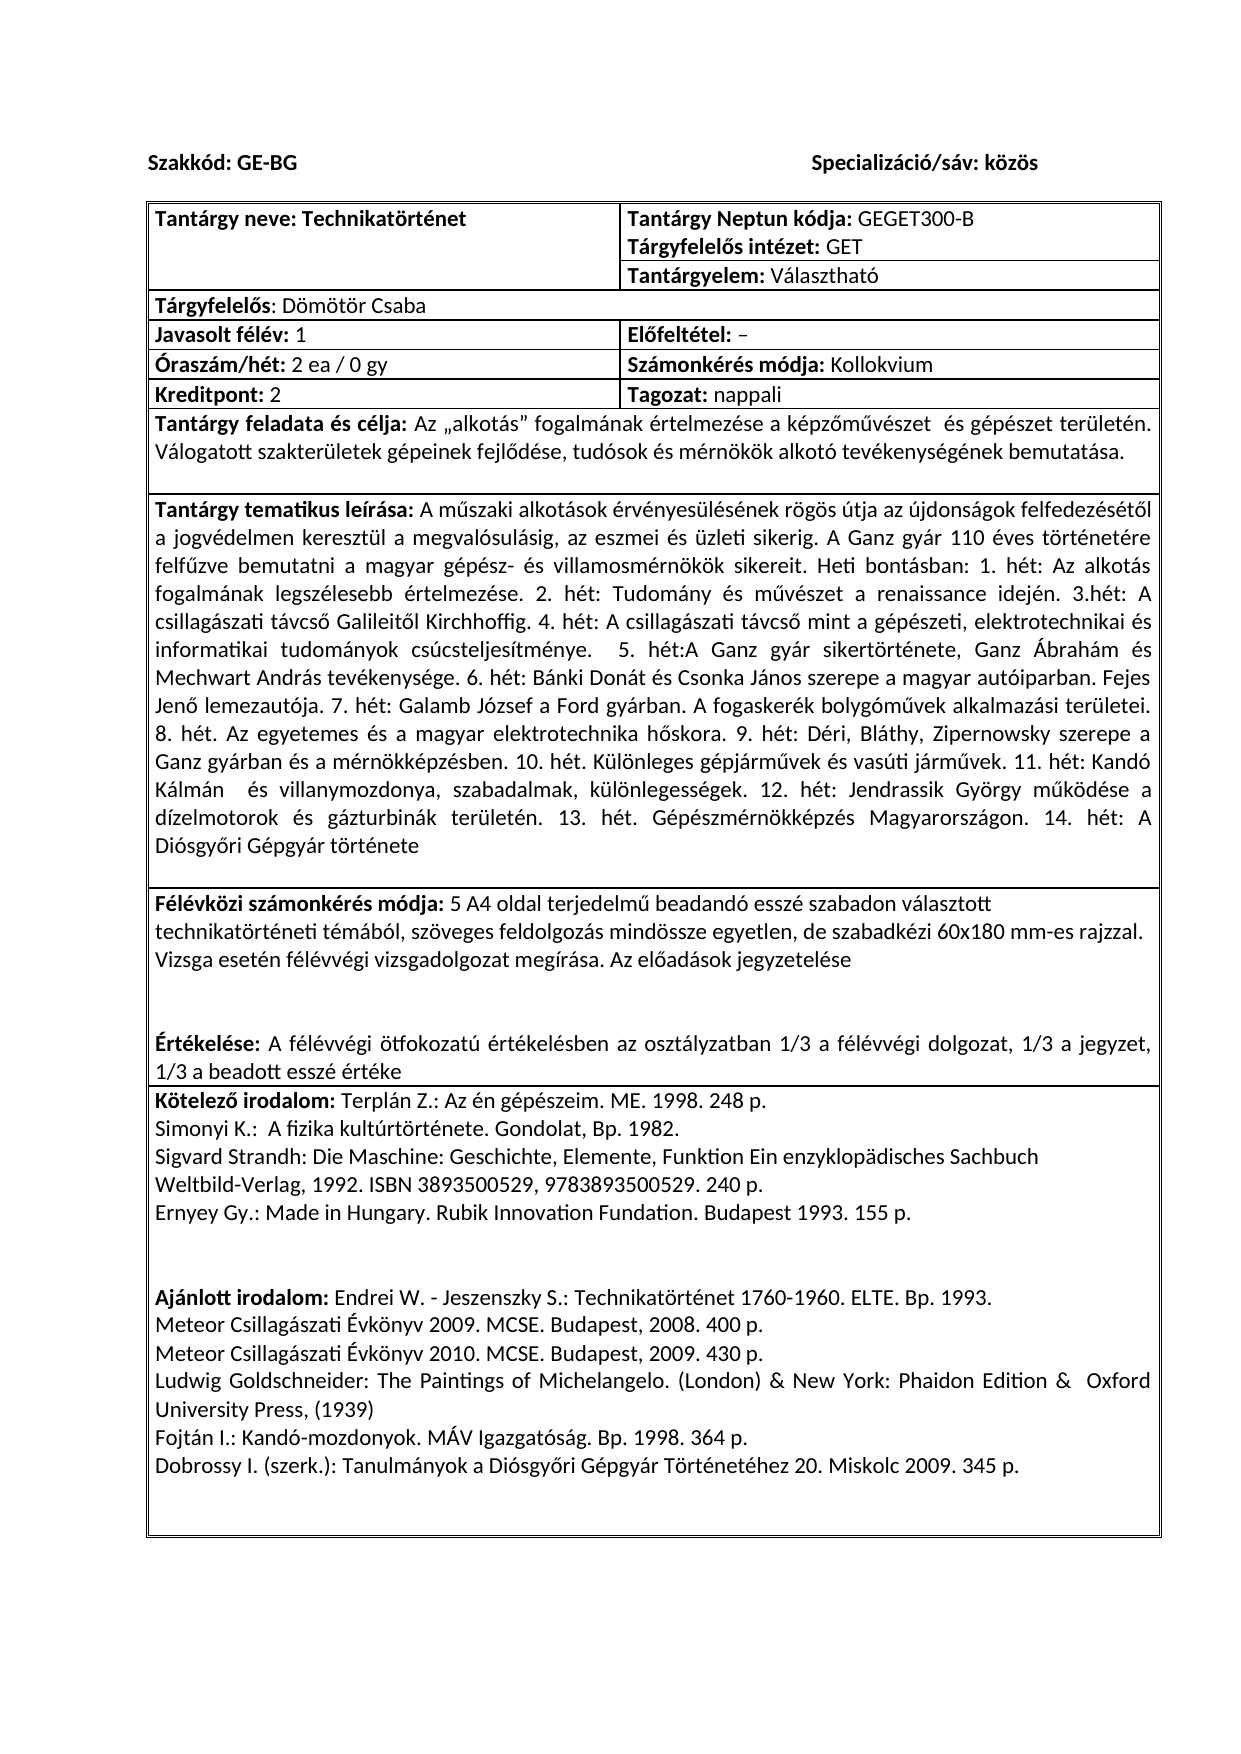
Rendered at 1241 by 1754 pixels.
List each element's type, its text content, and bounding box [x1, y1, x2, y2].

table_cell Tantárgy feladata és célja: Az „alkotás” fogalmának értelmezése a képzőművészet és gépészet területén. Válogatott szakterületek gépeinek fejlődése, tudósok és mérnökök alkotó tevékenységének bemutatása. [149, 409, 1159, 493]
table_cell Óraszám/hét: 2 ea / 0 gy [149, 350, 619, 378]
table_cell Tantárgyelem: Választható [621, 261, 1159, 289]
table_cell Számonkérés módja: Kollokvium [621, 350, 1159, 378]
table_cell Javasolt félév: 1 [149, 321, 619, 348]
table_header Tantárgy Neptun kódja: GEGET300-B Tárgyfelelős intézet: GET [621, 204, 1159, 260]
table_cell Előfeltétel: – [621, 321, 1159, 348]
text Szakkód: GE-BG Specializáció/sáv: közös [148, 148, 1093, 176]
table_cell Tagozat: nappali [621, 380, 1159, 408]
table_cell Kötelező irodalom: Terplán Z.: Az én gépészeim. ME. 1998. 248 p. Simonyi K.: A fizika kultúrtörténete. Gondolat, Bp. 1982. Sigvard Strandh: Die Maschine: Geschichte, Elemente, Funktion Ein enzyklopädisches Sachbuch Weltbild-Verlag, 1992. ISBN 3893500529, 9783893500529. 240 p. Ernyey Gy.: Made in Hungary. Rubik Innovation Fundation. Budapest 1993. 155 p. Ajánlott irodalom: Endrei W. - Jeszenszky S.: Technikatörténet 1760-1960. ELTE. Bp. 1993. Meteor Csillagászati Évkönyv 2009. MCSE. Budapest, 2008. 400 p. Meteor Csillagászati Évkönyv 2010. MCSE. Budapest, 2009. 430 p. Ludwig Goldschneider: The Paintings of Michelangelo. (London) & New York: Phaidon Edition & Oxford University Press, (1939) Fojtán I.: Kandó-mozdonyok. MÁV Igazgatóság. Bp. 1998. 364 p. Dobrossy I. (szerk.): Tanulmányok a Diósgyőri Gépgyár Történetéhez 20. Miskolc 2009. 345 p. [149, 1087, 1159, 1535]
table_cell Tantárgy tematikus leírása: A műszaki alkotások érvényesülésének rögös útja az újdonságok felfedezésétől a jogvédelmen keresztül a megvalósulásig, az eszmei és üzleti sikerig. A Ganz gyár 110 éves történetére felfűzve bemutatni a magyar gépész- és villamosmérnökök sikereit. Heti bontásban: 1. hét: Az alkotás fogalmának legszélesebb értelmezése. 2. hét: Tudomány és művészet a renaissance idején. 3.hét: A csillagászati távcső Galileitől Kirchhoffig. 4. hét: A csillagászati távcső mint a gépészeti, elektrotechnikai és informatikai tudományok csúcsteljesítménye. 5. hét:A Ganz gyár sikertörténete, Ganz Ábrahám és Mechwart András tevékenysége. 6. hét: Bánki Donát és Csonka János szerepe a magyar autóiparban. Fejes Jenő lemezautója. 7. hét: Galamb József a Ford gyárban. A fogaskerék bolygóművek alkalmazási területei. 8. hét. Az egyetemes és a magyar elektrotechnika hőskora. 9. hét: Déri, Bláthy, Zipernowsky szerepe a Ganz gyárban és a mérnökképzésben. 10. hét. Különleges gépjárművek és vasúti járművek. 11. hét: Kandó Kálmán és villanymozdonya, szabadalmak, különlegességek. 12. hét: Jendrassik György működése a dízelmotorok és gázturbinák területén. 13. hét. Gépészmérnökképzés Magyarországon. 14. hét: A Diósgyőri Gépgyár története [149, 495, 1159, 887]
table_cell Kreditpont: 2 [149, 380, 619, 408]
table_cell Tárgyfelelős: Dömötör Csaba [149, 291, 1159, 319]
table_cell Félévközi számonkérés módja: 5 A4 oldal terjedelmű beadandó esszé szabadon választott technikatörténeti témából, szöveges feldolgozás mindössze egyetlen, de szabadkézi 60x180 mm-es rajzzal. Vizsga esetén félévvégi vizsgadolgozat megírása. Az előadások jegyzetelése Értékelése: A félévvégi ötfokozatú értékelésben az osztályzatban 1/3 a félévvégi dolgozat, 1/3 a jegyzet, 1/3 a beadott esszé értéke [149, 889, 1159, 1085]
table_header Tantárgy neve: Technikatörténet [149, 204, 619, 289]
